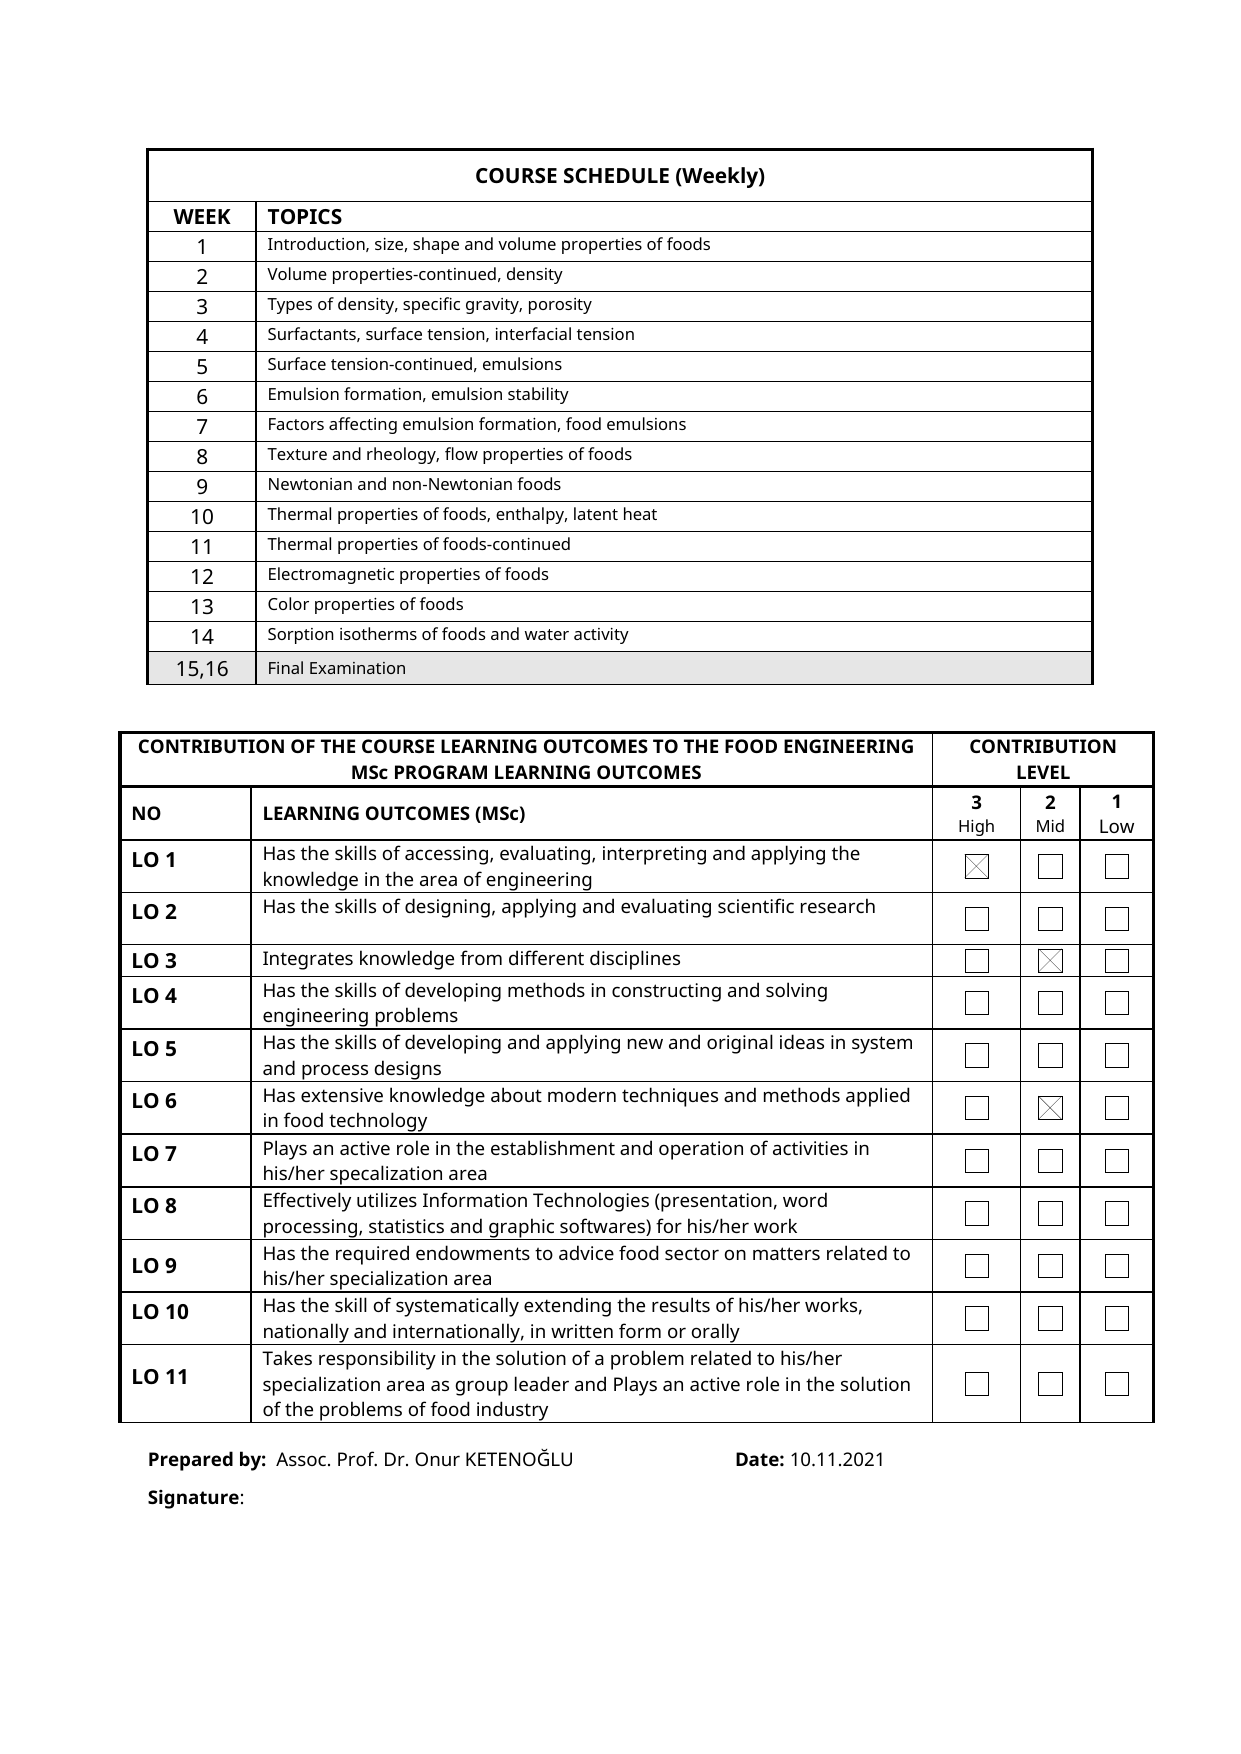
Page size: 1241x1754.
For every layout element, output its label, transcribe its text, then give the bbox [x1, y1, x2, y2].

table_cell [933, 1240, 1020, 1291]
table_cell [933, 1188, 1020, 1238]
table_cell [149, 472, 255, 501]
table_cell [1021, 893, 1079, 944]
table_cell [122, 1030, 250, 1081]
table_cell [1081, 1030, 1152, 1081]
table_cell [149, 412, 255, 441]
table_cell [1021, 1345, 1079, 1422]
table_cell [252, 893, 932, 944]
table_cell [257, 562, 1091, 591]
text Signature: [148, 1484, 1093, 1510]
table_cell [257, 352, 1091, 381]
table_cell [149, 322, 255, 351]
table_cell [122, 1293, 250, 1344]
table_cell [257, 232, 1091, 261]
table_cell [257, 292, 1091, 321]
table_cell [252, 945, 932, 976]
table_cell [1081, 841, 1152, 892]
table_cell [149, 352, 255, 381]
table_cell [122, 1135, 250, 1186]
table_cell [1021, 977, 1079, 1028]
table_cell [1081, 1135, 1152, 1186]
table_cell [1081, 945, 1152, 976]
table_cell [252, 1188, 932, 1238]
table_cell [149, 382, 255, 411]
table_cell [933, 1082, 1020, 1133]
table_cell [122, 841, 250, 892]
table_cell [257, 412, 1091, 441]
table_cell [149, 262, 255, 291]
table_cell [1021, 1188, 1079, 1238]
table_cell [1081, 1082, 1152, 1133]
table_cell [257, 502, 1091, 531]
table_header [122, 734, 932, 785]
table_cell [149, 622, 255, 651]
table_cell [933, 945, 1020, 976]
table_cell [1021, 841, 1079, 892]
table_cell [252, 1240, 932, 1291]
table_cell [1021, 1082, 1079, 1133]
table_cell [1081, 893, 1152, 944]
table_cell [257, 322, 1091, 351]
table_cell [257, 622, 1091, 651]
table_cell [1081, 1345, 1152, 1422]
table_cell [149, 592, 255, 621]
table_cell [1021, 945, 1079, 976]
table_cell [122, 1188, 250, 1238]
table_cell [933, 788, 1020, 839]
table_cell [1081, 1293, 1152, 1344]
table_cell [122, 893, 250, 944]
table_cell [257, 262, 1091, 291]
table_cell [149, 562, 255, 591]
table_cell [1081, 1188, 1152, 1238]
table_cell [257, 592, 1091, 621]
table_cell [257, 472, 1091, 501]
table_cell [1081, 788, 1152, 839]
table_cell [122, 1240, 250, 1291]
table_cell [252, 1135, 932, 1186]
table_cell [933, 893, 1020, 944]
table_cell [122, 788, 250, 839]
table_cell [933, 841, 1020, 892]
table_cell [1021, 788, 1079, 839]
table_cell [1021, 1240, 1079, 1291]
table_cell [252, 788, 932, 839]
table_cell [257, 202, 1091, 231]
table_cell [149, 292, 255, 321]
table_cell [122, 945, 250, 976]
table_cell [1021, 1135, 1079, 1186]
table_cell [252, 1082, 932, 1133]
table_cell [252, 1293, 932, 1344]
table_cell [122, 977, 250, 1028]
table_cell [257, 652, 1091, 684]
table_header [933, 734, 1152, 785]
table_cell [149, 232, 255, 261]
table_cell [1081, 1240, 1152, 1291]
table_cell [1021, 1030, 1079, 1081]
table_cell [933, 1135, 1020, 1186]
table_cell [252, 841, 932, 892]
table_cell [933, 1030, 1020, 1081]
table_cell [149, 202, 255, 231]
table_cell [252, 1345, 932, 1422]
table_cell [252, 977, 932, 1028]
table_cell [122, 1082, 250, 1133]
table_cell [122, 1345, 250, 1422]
text Prepared by: Assoc. Prof. Dr. Onur KETENOĞLU Date: 10.11.2021 [148, 1446, 1093, 1472]
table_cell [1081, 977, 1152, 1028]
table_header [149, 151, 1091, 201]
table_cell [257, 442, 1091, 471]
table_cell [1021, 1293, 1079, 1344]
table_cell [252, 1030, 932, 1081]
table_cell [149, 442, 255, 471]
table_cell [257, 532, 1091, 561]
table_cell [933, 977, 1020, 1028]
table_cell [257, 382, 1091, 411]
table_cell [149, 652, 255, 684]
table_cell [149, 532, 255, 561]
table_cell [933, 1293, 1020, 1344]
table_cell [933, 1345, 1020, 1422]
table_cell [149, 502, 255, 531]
